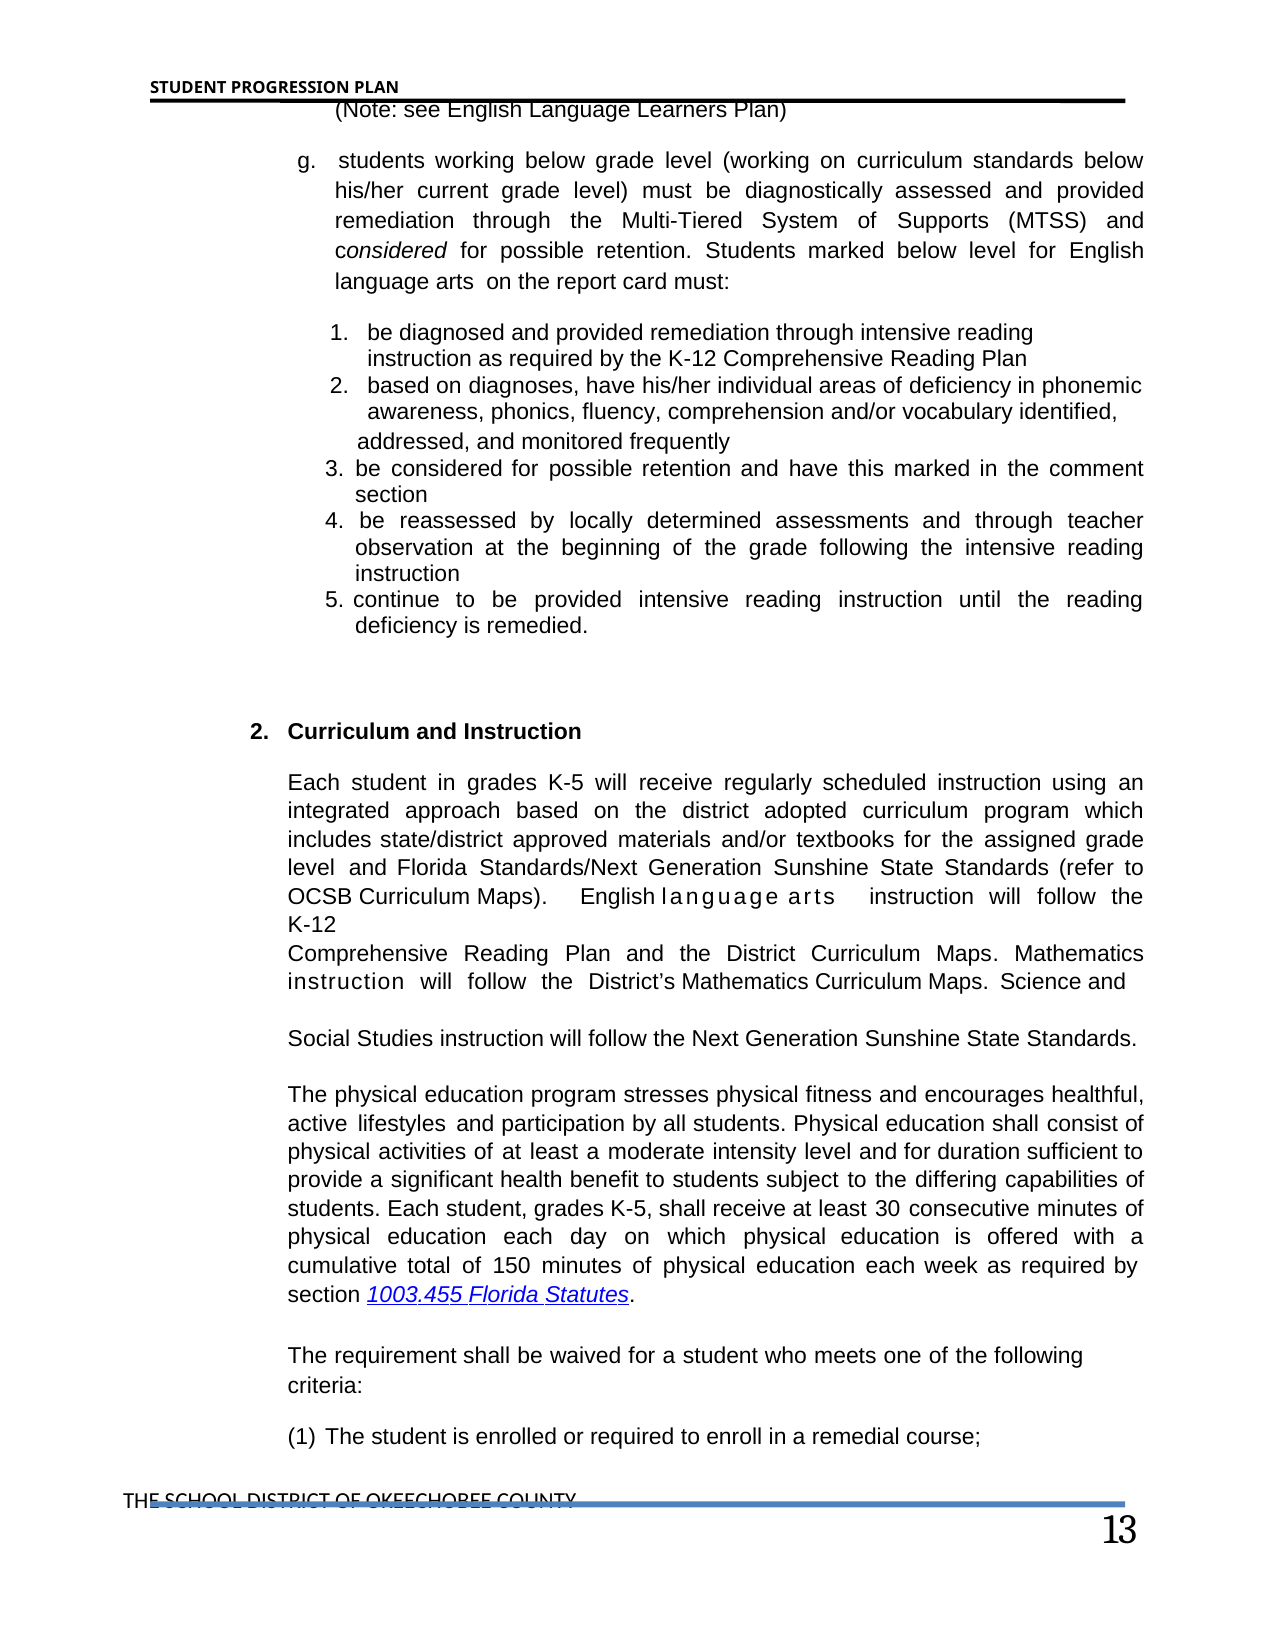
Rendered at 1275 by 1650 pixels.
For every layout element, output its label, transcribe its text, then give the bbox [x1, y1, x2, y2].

text Each student in grades K-5 will receive regularly scheduled instruction using an integrated approach based on the district adopted curriculum program which includes state/district approved materials and/or textbooks for the assigned grade level and Florida Standards/Next Generation Sunshine State Standards (refer to OCSB Curriculum Maps). English language arts instruction will follow the K-12 [287, 769, 1144, 938]
text The physical education program stresses physical fitness and encourages healthful, active lifestyles and participation by all students. Physical education shall consist of physical activities of at least a moderate intensity level and for duration sufficient to provide a significant health benefit to students subject to the differing capabilities of students. Each student, grades K-5, shall receive at least 30 consecutive minutes of physical education each day on which physical education is offered with a cumulative total of 150 minutes of physical education each week as required by [287, 1081, 1144, 1278]
list The student is enrolled or required to enroll in a remedial course; [287, 1423, 1154, 1449]
text The requirement shall be waived for a student who meets one of the following criteria: [287, 1342, 1089, 1398]
text Social Studies instruction will follow the Next Generation Sunshine State Standards. [287, 1025, 1144, 1051]
text 5. continue to be provided intensive reading instruction until the reading deficiency is remedied. [325, 587, 1144, 639]
text 1. be diagnosed and provided remediation through intensive reading instruction as required by the K-12 Comprehensive Reading Plan [329, 319, 1144, 372]
text 3. be considered for possible retention and have this marked in the comment section [325, 455, 1144, 507]
text 4. be reassessed by locally determined assessments and through teacher observation at the beginning of the grade following the intensive reading instruction [325, 508, 1144, 586]
text section 1003.455 Florida Statutes. [287, 1280, 639, 1308]
text g. students working below grade level (working on curriculum standards below his/her current grade level) must be diagnostically assessed and provided remediation through the Multi-Tiered System of Supports (MTSS) and considered for possible retention. Students marked below level for English language arts on the report card must: [297, 147, 1144, 294]
text Comprehensive Reading Plan and the District Curriculum Maps. Mathematics instruction will follow the District’s Mathematics Curriculum Maps. Science and [287, 940, 1144, 994]
text (Note: see English Language Learners Plan) [334, 96, 968, 122]
text 2. Curriculum and Instruction [250, 718, 1154, 744]
text addressed, and monitored frequently [357, 428, 1154, 454]
text 2. based on diagnoses, have his/her individual areas of deficiency in phonemic awareness, phonics, fluency, comprehension and/or vocabulary identified, [329, 372, 1144, 425]
